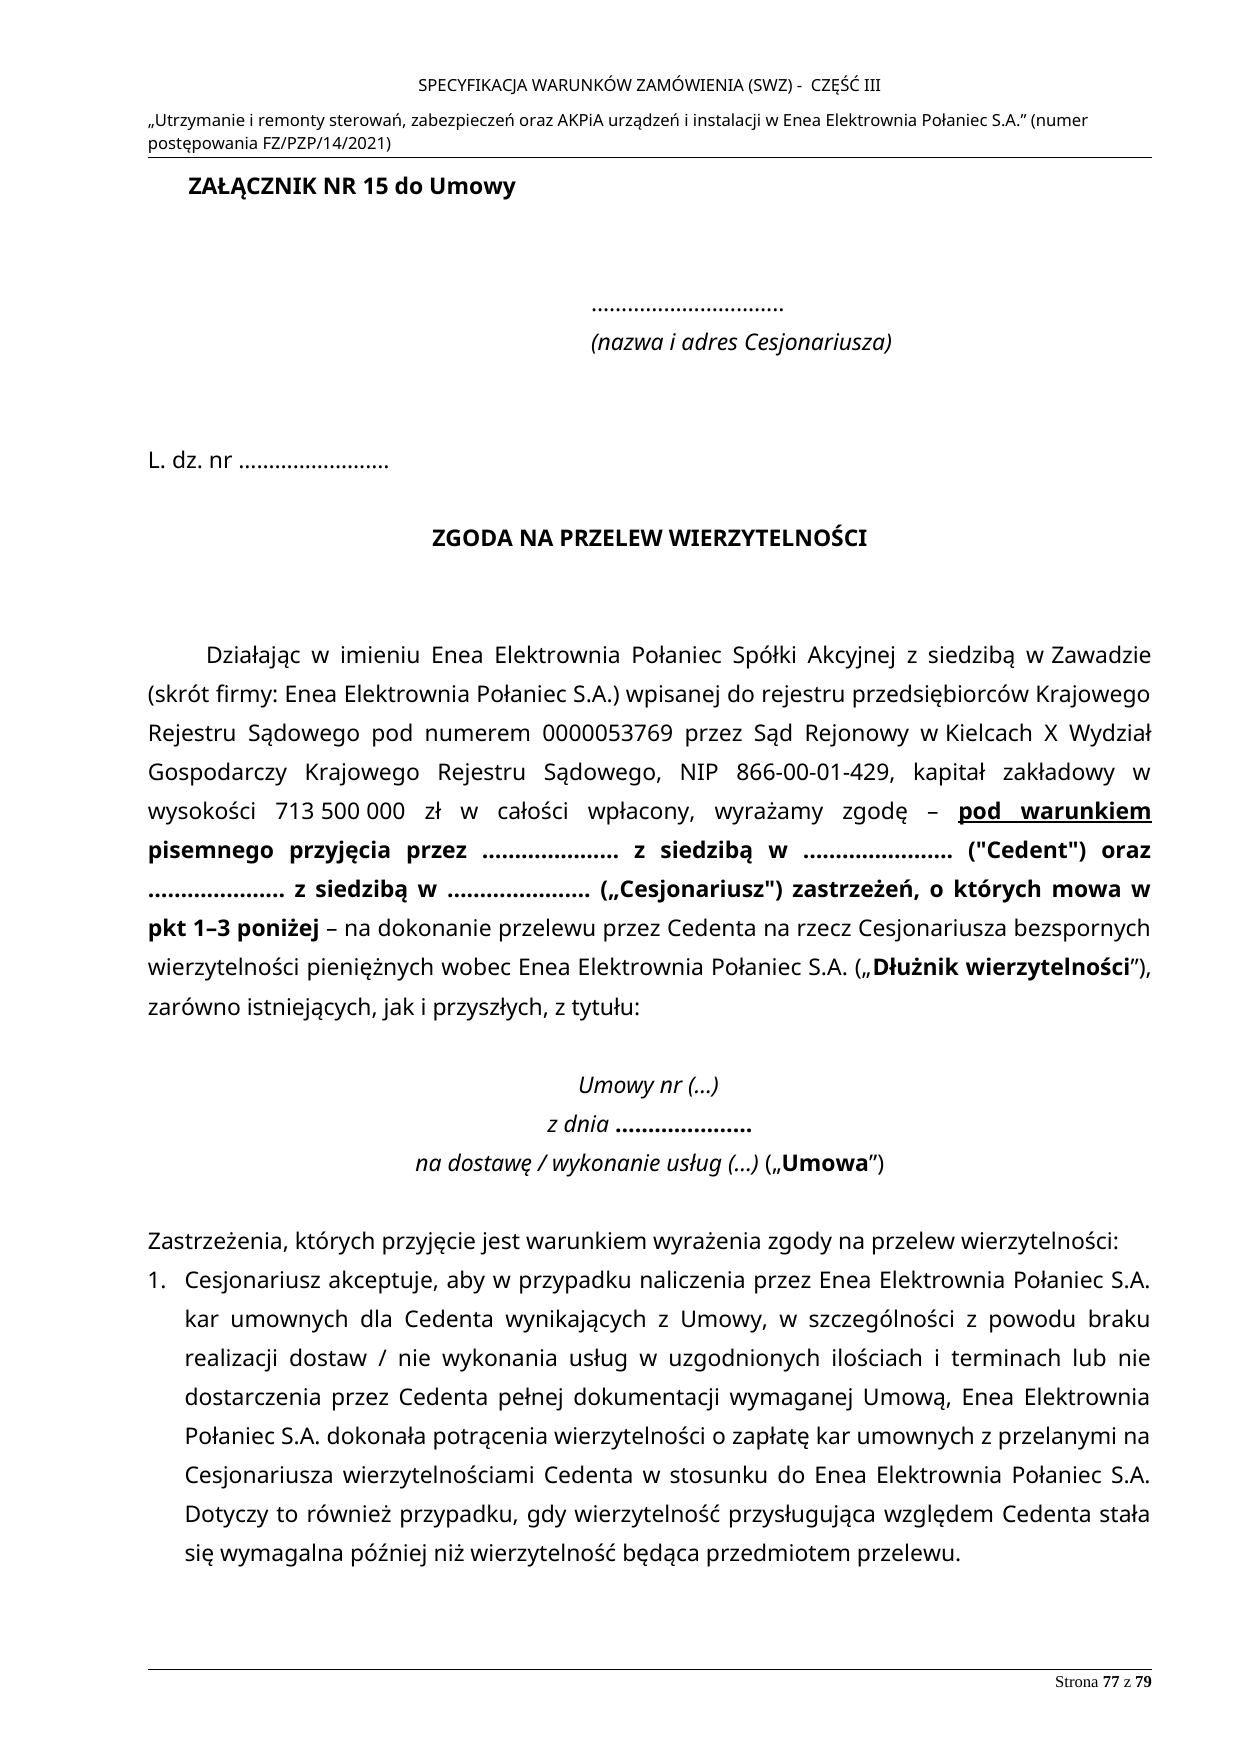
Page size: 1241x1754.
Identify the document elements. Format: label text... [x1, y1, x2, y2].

text L. dz. nr ……………………. [148, 443, 1152, 475]
text Działając w imieniu Enea Elektrownia Połaniec Spółki Akcyjnej z siedzibą w Zawadzie (skrót firmy: Enea Elektrownia Połaniec S.A.) wpisanej do rejestru przedsiębiorców Krajowego Rejestru Sądowego pod numerem 0000053769 przez Sąd Rejonowy w Kielcach X Wydział Gospodarczy Krajowego Rejestru Sądowego, NIP 866-00-01-429, kapitał zakładowy w wysokości 713 500 000 zł w całości wpłacony, wyrażamy zgodę – pod warunkiem pisemnego przyjęcia przez ………………… z siedzibą w ………….………. ("Cedent") oraz ………………... z siedzibą w …………………. („Cesjonariusz") zastrzeżeń, o których mowa w pkt 1–3 poniżej – na dokonanie przelewu przez Cedenta na rzecz Cesjonariusza bezspornych wierzytelności pieniężnych wobec Enea Elektrownia Połaniec S.A. („Dłużnik wierzytelności”), zarówno istniejących, jak i przyszłych, z tytułu: [148, 639, 1152, 1022]
list Cesjonariusz akceptuje, aby w przypadku naliczenia przez Enea Elektrownia Połaniec S.A. kar umownych dla Cedenta wynikających z Umowy, w szczególności z powodu braku realizacji dostaw / nie wykonania usług w uzgodnionych ilościach i terminach lub nie dostarczenia przez Cedenta pełnej dokumentacji wymaganej Umową, Enea Elektrownia Połaniec S.A. dokonała potrącenia wierzytelności o zapłatę kar umownych z przelanymi na Cesjonariusza wierzytelnościami Cedenta w stosunku do Enea Elektrownia Połaniec S.A. Dotyczy to również przypadku, gdy wierzytelność przysługująca względem Cedenta stała się wymagalna później niż wierzytelność będąca przedmiotem przelewu. [147, 1264, 1152, 1568]
text Umowy nr (…) z dnia ………………... [148, 1068, 1152, 1139]
text Zastrzeżenia, których przyjęcie jest warunkiem wyrażenia zgody na przelew wierzytelności: [148, 1225, 1152, 1256]
text ………………………….. [591, 287, 1152, 318]
text ZAŁĄCZNIK NR 15 do Umowy [188, 170, 1152, 201]
text ZGODA NA PRZELEW WIERZYTELNOŚCI [148, 522, 1152, 553]
text na dostawę / wykonanie usług (…) („Umowa”) [148, 1147, 1152, 1178]
text (nazwa i adres Cesjonariusza) [591, 326, 1152, 358]
